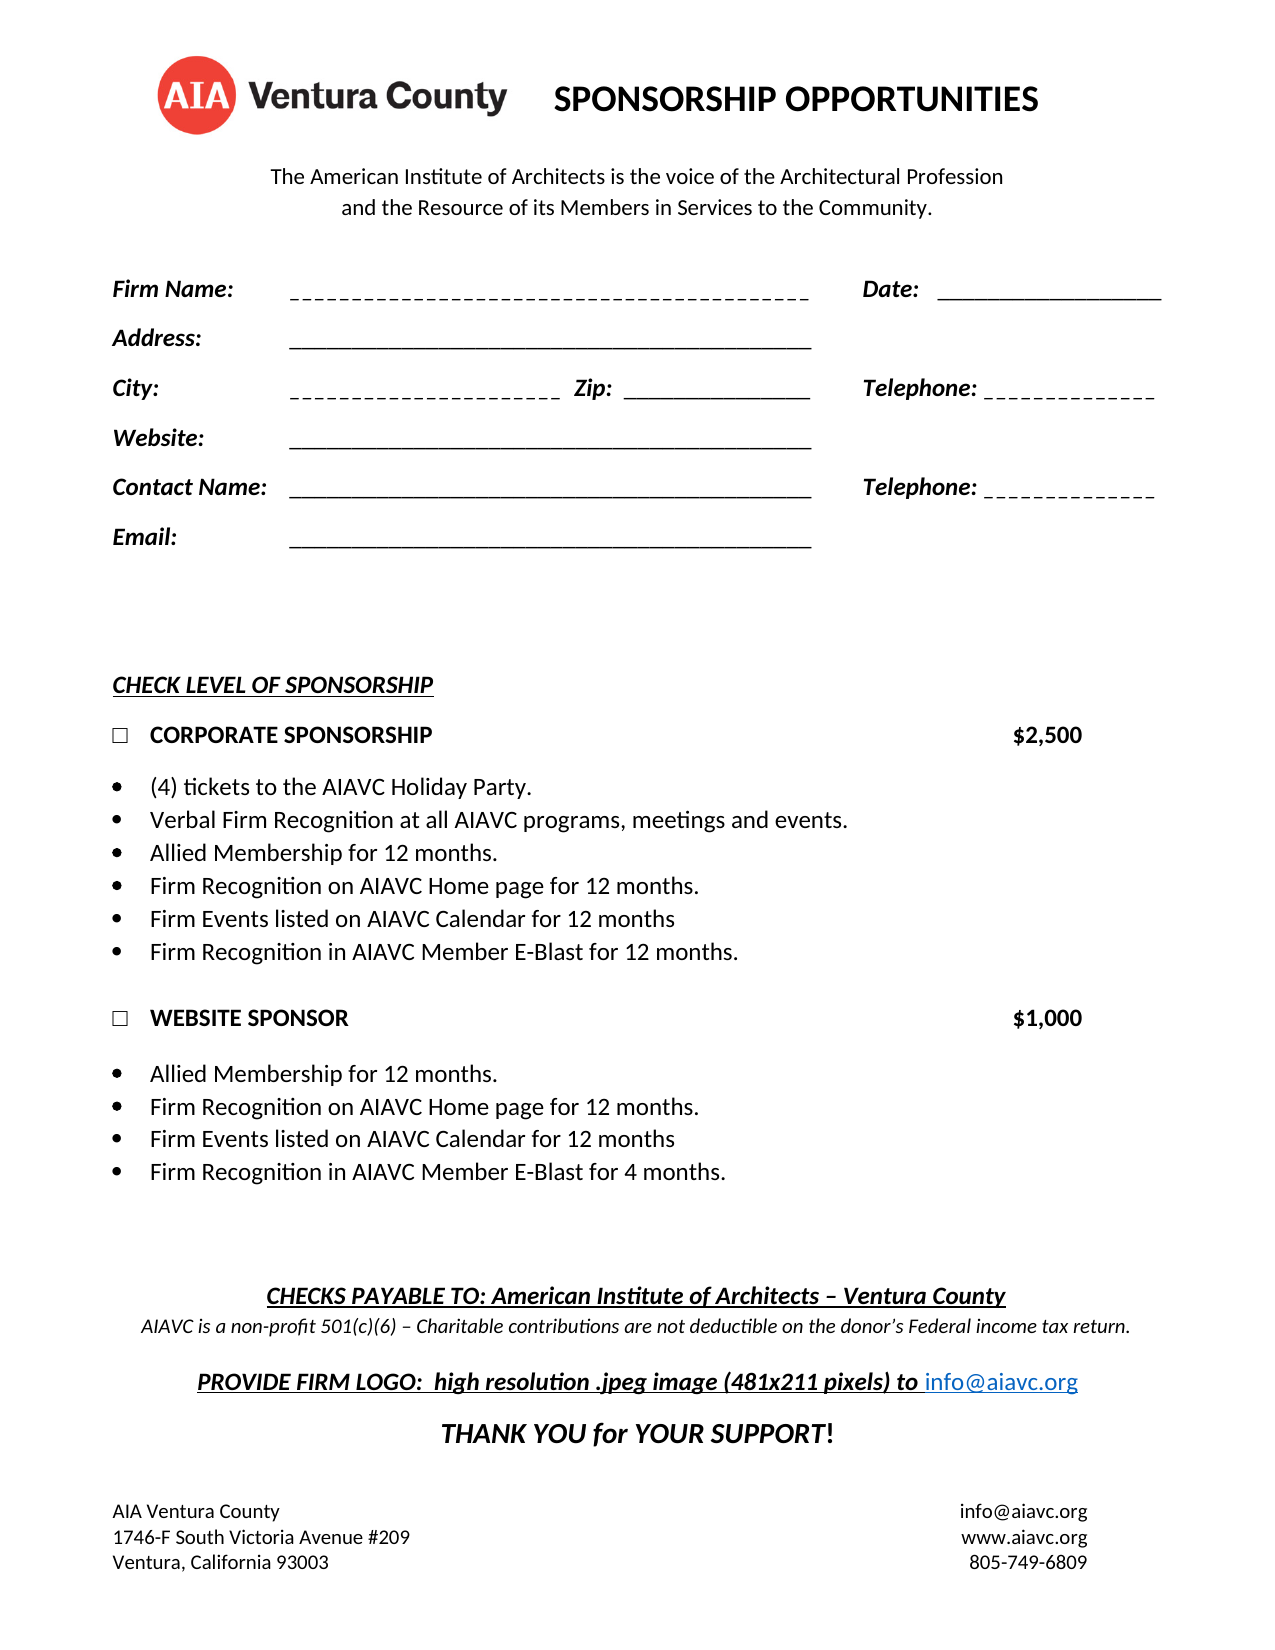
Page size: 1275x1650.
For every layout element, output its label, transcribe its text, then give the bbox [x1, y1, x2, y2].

list (4) tickets to the AIAVC Holiday Party. [112, 771, 1162, 802]
text and the Resource of its Members in Services to the Community. [112, 193, 1162, 221]
text CHECKS PAYABLE TO: American Institute of Architects – Ventura County [112, 1280, 1162, 1311]
list CORPORATE SPONSORSHIP $2,500 [112, 719, 1162, 751]
list WEBSITE SPONSOR $1,000 [112, 1002, 1162, 1033]
list Firm Recognition on AIAVC Home page for 12 months. [112, 1091, 1162, 1121]
text Firm Name: __________________________________________ Date: __________________ [112, 273, 1162, 303]
list Firm Events listed on AIAVC Calendar for 12 months [112, 903, 1162, 933]
list Verbal Firm Recognition at all AIAVC programs, meetings and events. [112, 804, 1162, 835]
list Firm Recognition on AIAVC Home page for 12 months. [112, 870, 1162, 901]
text PROVIDE FIRM LOGO: high resolution .jpeg image (481x211 pixels) to info@aiavc.org [112, 1366, 1162, 1396]
text Contact Name: __________________________________________ Telephone: ______________ [112, 471, 1162, 502]
text THANK YOU for YOUR SUPPORT! [112, 1415, 1162, 1451]
list Firm Recognition in AIAVC Member E-Blast for 4 months. [112, 1157, 1162, 1187]
text Address: __________________________________________ [112, 322, 1162, 353]
list Allied Membership for 12 months. [112, 1058, 1162, 1088]
text Email: __________________________________________ [112, 521, 1162, 551]
text Website: __________________________________________ [112, 422, 1162, 452]
text AIAVC is a non-profit 501(c)(6) – Charitable contributions are not deductible on the donor’s Federal income tax return. [112, 1313, 1162, 1339]
list Firm Recognition in AIAVC Member E-Blast for 12 months. [112, 936, 1162, 966]
list Firm Events listed on AIAVC Calendar for 12 months [112, 1124, 1162, 1154]
text The American Institute of Architects is the voice of the Architectural Profession [112, 162, 1162, 191]
text CHECK LEVEL OF SPONSORSHIP [112, 669, 1162, 700]
list Allied Membership for 12 months. [112, 837, 1162, 868]
picture [131, 30, 533, 160]
text City: ______________________ Zip: _______________ Telephone: ______________ [112, 372, 1162, 403]
